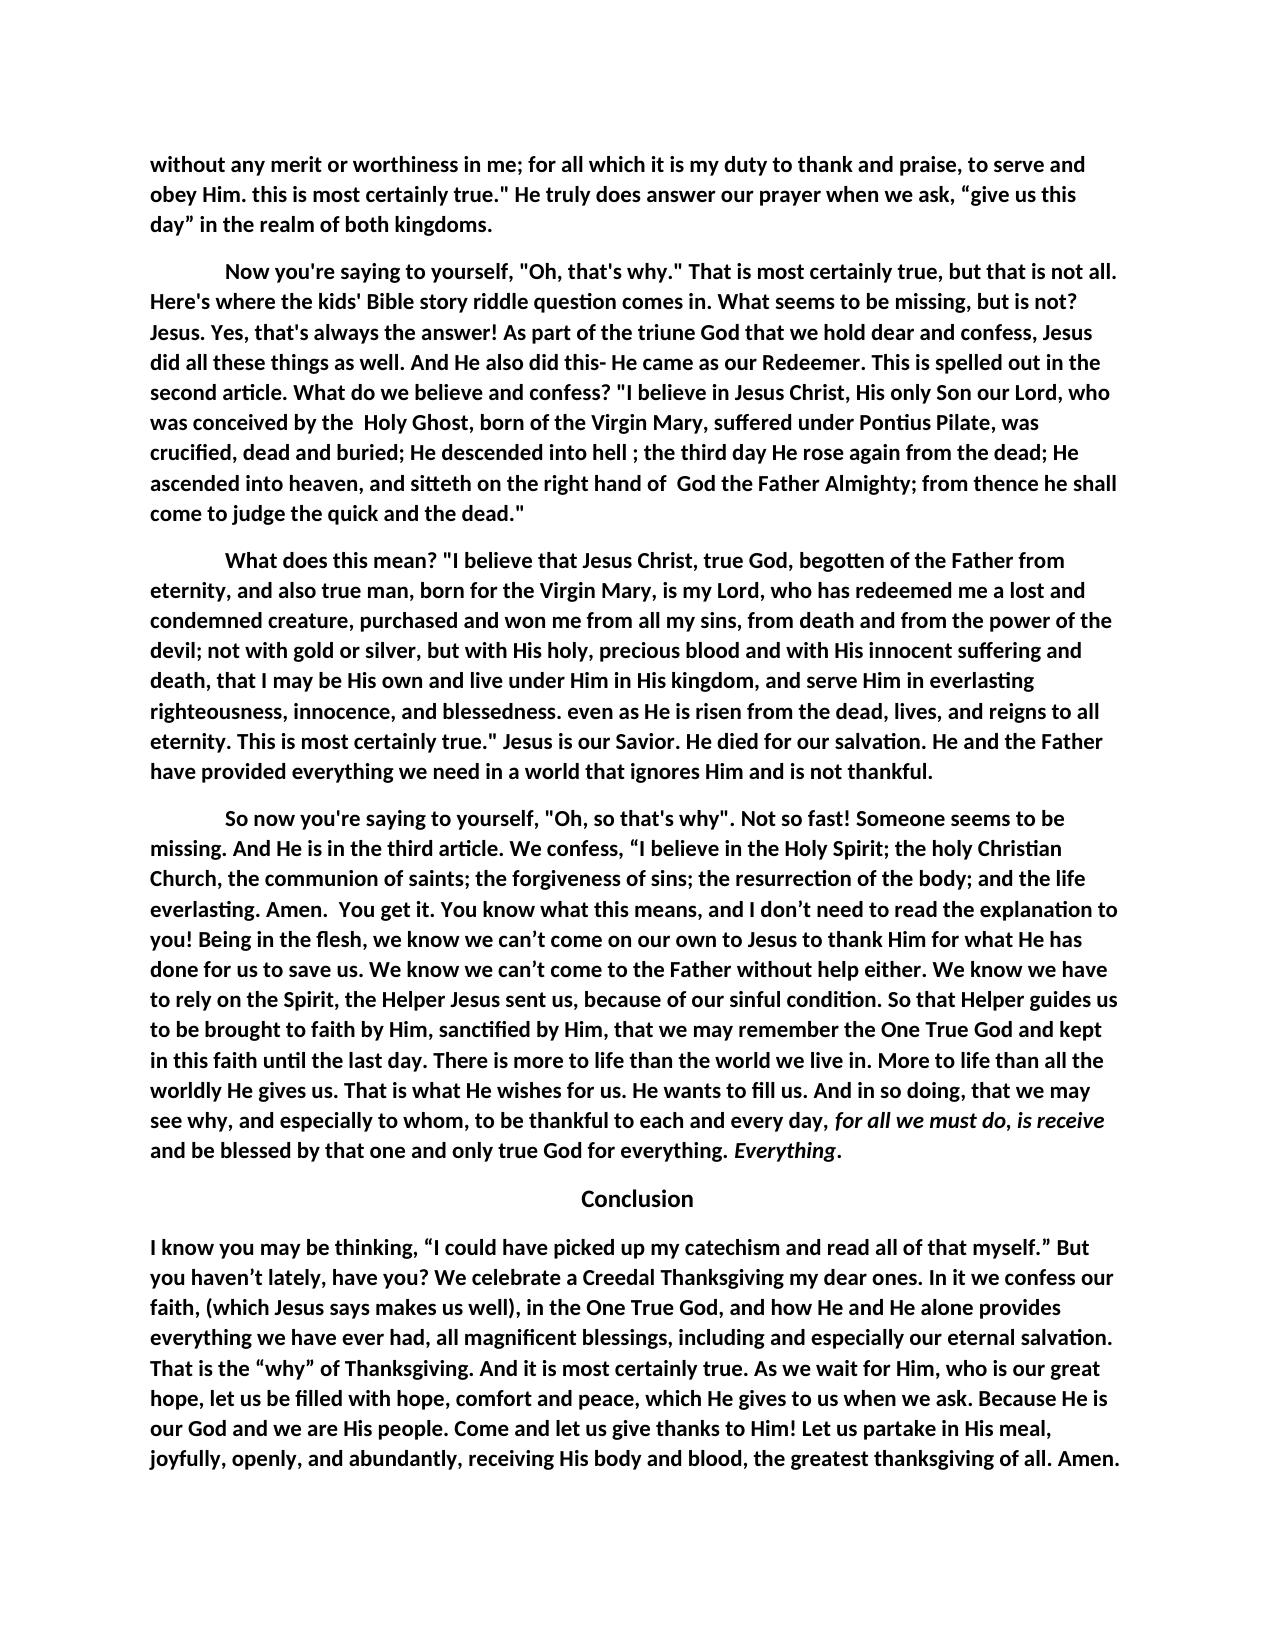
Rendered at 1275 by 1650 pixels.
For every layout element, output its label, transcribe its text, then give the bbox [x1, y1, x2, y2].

text Conclusion [150, 1183, 1125, 1214]
text So now you're saying to yourself, "Oh, so that's why". Not so fast! Someone seems to be missing. And He is in the third article. We confess, “I believe in the Holy Spirit; the holy Christian Church, the communion of saints; the forgiveness of sins; the resurrection of the body; and the life everlasting. Amen. You get it. You know what this means, and I don’t need to read the explanation to you! Being in the flesh, we know we can’t come on our own to Jesus to thank Him for what He has done for us to save us. We know we can’t come to the Father without help either. We know we have to rely on the Spirit, the Helper Jesus sent us, because of our sinful condition. So that Helper guides us to be brought to faith by Him, sanctified by Him, that we may remember the One True God and kept in this faith until the last day. There is more to life than the world we live in. More to life than all the worldly He gives us. That is what He wishes for us. He wants to fill us. And in so doing, that we may see why, and especially to whom, to be thankful to each and every day, for all we must do, is receive and be blessed by that one and only true God for everything. Everything. [150, 804, 1125, 1164]
text Now you're saying to yourself, "Oh, that's why." That is most certainly true, but that is not all. Here's where the kids' Bible story riddle question comes in. What seems to be missing, but is not? Jesus. Yes, that's always the answer! As part of the triune God that we hold dear and confess, Jesus did all these things as well. And He also did this- He came as our Redeemer. This is spelled out in the second article. What do we believe and confess? "I believe in Jesus Christ, His only Son our Lord, who was conceived by the Holy Ghost, born of the Virgin Mary, suffered under Pontius Pilate, was crucified, dead and buried; He descended into hell ; the third day He rose again from the dead; He ascended into heaven, and sitteth on the right hand of God the Father Almighty; from thence he shall come to judge the quick and the dead." [150, 257, 1125, 527]
text What does this mean? "I believe that Jesus Christ, true God, begotten of the Father from eternity, and also true man, born for the Virgin Mary, is my Lord, who has redeemed me a lost and condemned creature, purchased and won me from all my sins, from death and from the power of the devil; not with gold or silver, but with His holy, precious blood and with His innocent suffering and death, that I may be His own and live under Him in His kingdom, and serve Him in everlasting righteousness, innocence, and blessedness. even as He is risen from the dead, lives, and reigns to all eternity. This is most certainly true." Jesus is our Savior. He died for our salvation. He and the Father have provided everything we need in a world that ignores Him and is not thankful. [150, 546, 1125, 785]
text I know you may be thinking, “I could have picked up my catechism and read all of that myself.” But you haven’t lately, have you? We celebrate a Creedal Thanksgiving my dear ones. In it we confess our faith, (which Jesus says makes us well), in the One True God, and how He and He alone provides everything we have ever had, all magnificent blessings, including and especially our eternal salvation. That is the “why” of Thanksgiving. And it is most certainly true. As we wait for Him, who is our great hope, let us be filled with hope, comfort and peace, which He gives to us when we ask. Because He is our God and we are His people. Come and let us give thanks to Him! Let us partake in His meal, joyfully, openly, and abundantly, receiving His body and blood, the greatest thanksgiving of all. Amen. [150, 1233, 1125, 1472]
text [150, 150, 1125, 238]
